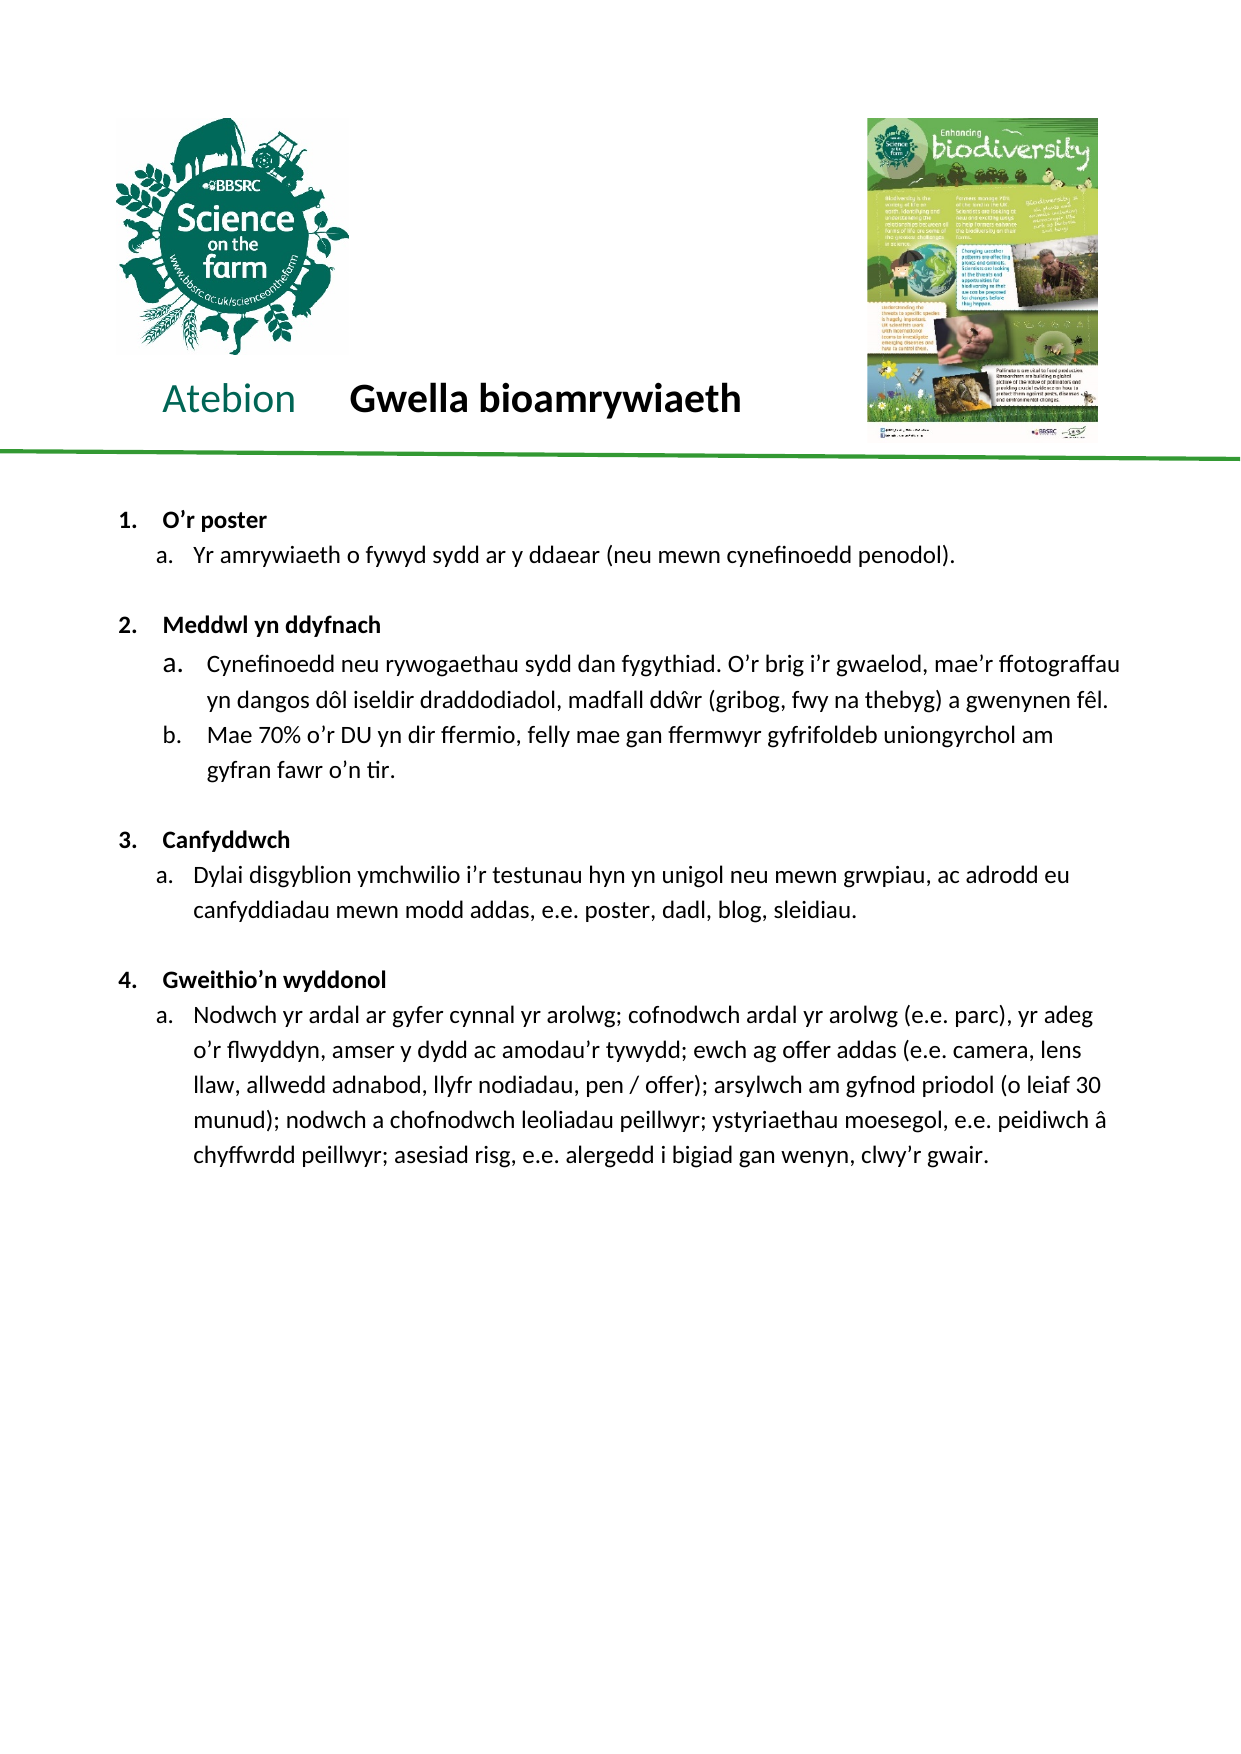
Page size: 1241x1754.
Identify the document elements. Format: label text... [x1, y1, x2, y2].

list Mae 70% o’r DU yn dir ffermio, felly mae gan ffermwyr gyfrifoldeb uniongyrchol am gyfran fawr o’n tir. [162, 719, 1122, 784]
list Meddwl yn ddyfnach [118, 609, 1122, 639]
list Yr amrywiaeth o fywyd sydd ar y ddaear (neu mewn cynefinoedd penodol). [156, 539, 1122, 569]
picture [116, 118, 349, 355]
list Cynefinoedd neu rywogaethau sydd dan fygythiad. O’r brig i’r gwaelod, mae’r ffotograffau yn dangos dôl iseldir draddodiadol, madfall ddŵr (gribog, fwy na thebyg) a gwenynen fêl. [162, 644, 1122, 714]
list Nodwch yr ardal ar gyfer cynnal yr arolwg; cofnodwch ardal yr arolwg (e.e. parc), yr adeg o’r flwyddyn, amser y dydd ac amodau’r tywydd; ewch ag offer addas (e.e. camera, lens llaw, allwedd adnabod, llyfr nodiadau, pen / offer); arsylwch am gyfnod priodol (o leiaf 30 munud); nodwch a chofnodwch leoliadau peillwyr; ystyriaethau moesegol, e.e. peidiwch â chyffwrdd peillwyr; asesiad risg, e.e. alergedd i bigiad gan wenyn, clwy’r gwair. [156, 999, 1122, 1169]
list Gweithio’n wyddonol [118, 964, 1122, 994]
list Canfyddwch [118, 824, 1122, 854]
list O’r poster [118, 504, 1122, 534]
picture [867, 118, 1098, 443]
list Dylai disgyblion ymchwilio i’r testunau hyn yn unigol neu mewn grwpiau, ac adrodd eu canfyddiadau mewn modd addas, e.e. poster, dadl, blog, sleidiau. [156, 859, 1122, 924]
